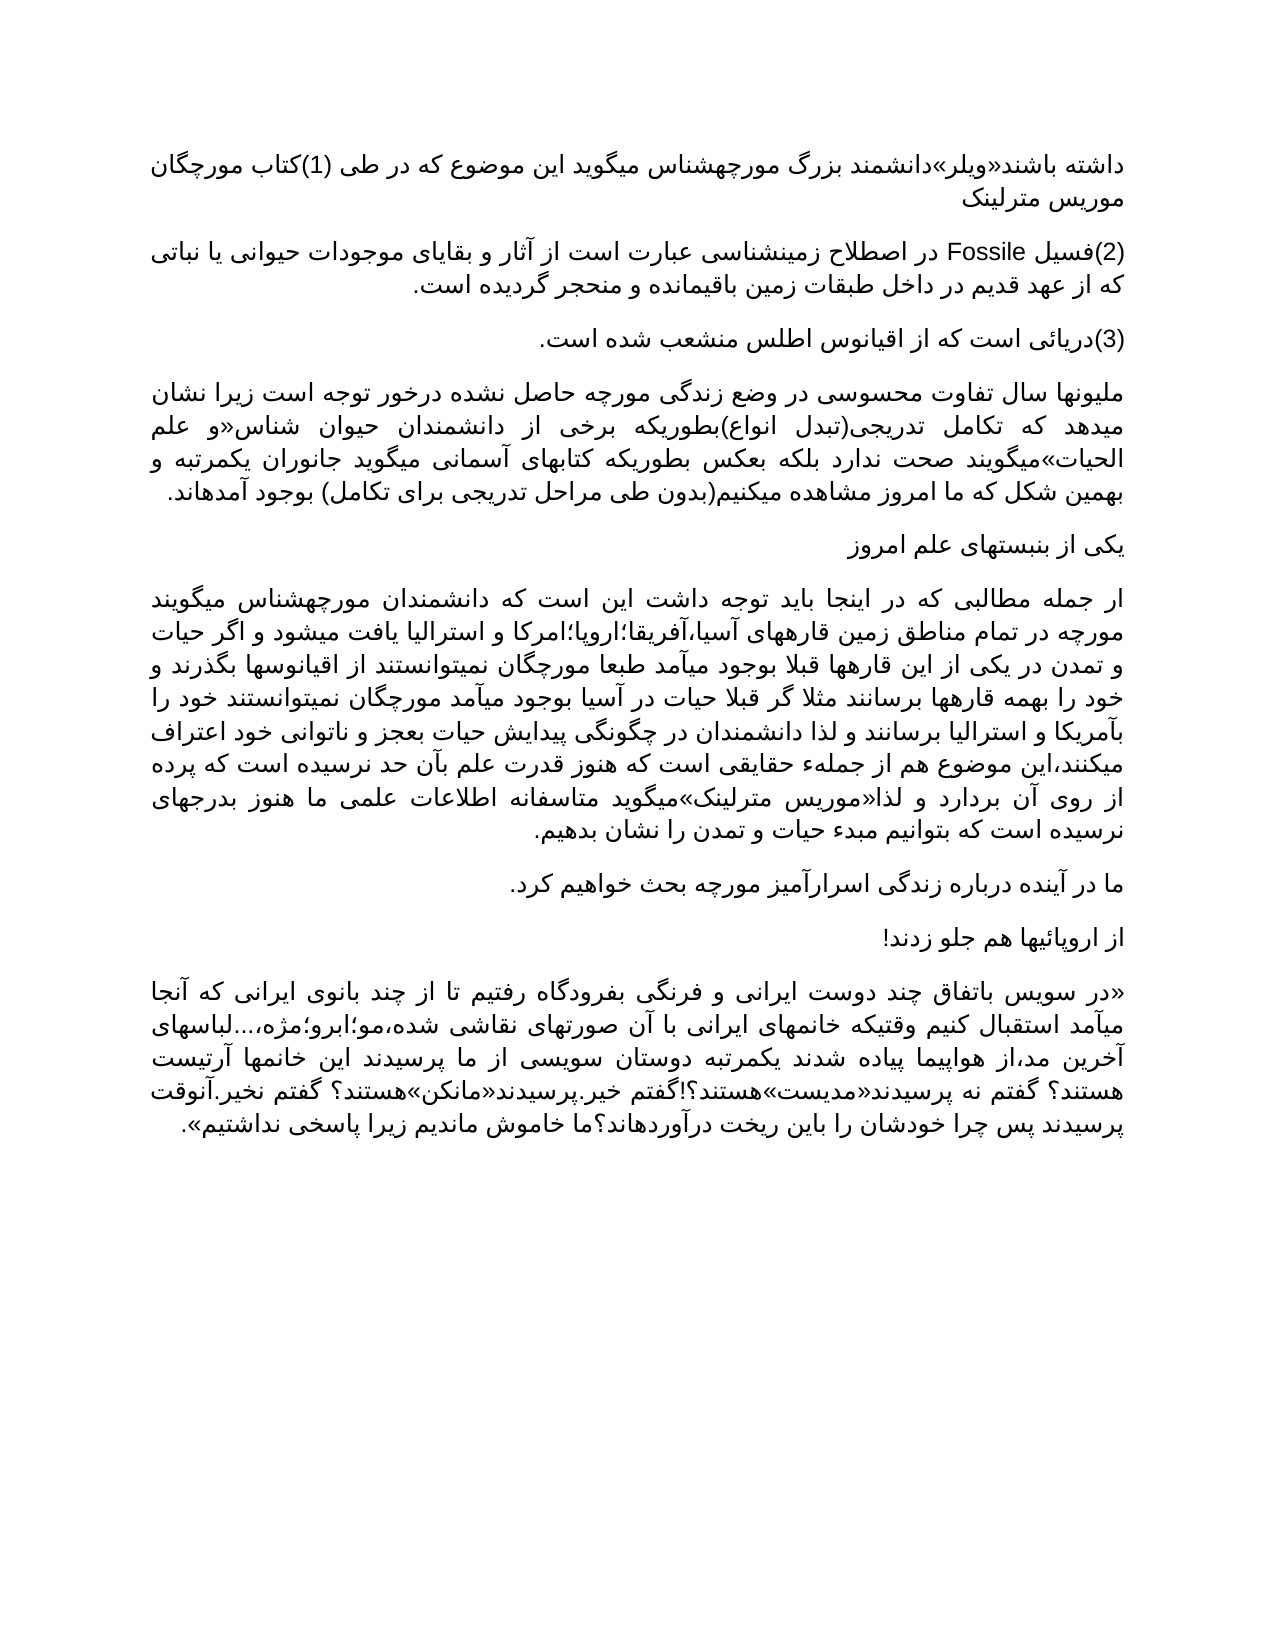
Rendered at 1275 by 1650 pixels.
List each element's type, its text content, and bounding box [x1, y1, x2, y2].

text «در سویس باتفاق چند دوست ایرانی و فرنگی بفرودگاه رفتیم تا از چند بانوی ایرانی که آنجا میآمد استقبال کنیم وقتیکه خانمهای ایرانی با آن‏ صورتهای نقاشی شده،مو؛ابرو؛مژه،...لباسهای آخرین مد،از هواپیما پیاده شدند یکمرتبه دوستان سویسی از ما پرسیدند این خانمها آرتیست هستند؟ گفتم نه پرسیدند«مدیست»هستند؟!گفتم خیر.پرسیدند«مانکن»هستند؟ گفتم نخیر.آنوقت پرسیدند پس چرا خودشان را باین ریخت درآورده‏اند؟ما خاموش ماندیم زیرا پاسخی نداشتیم». [150, 977, 1125, 1138]
text ار جمله مطالبی که در اینجا باید توجه داشت این است که دانشمندان مورچه‏شناس میگویند مورچه در تمام مناطق زمین قاره‏های آسیا،آفریقا؛اروپا؛امرکا و استرالیا یافت میشود و اگر حیات و تمدن در یکی از این قاره‏ها قبلا بوجود میآمد طبعا مورچگان نمیتوانستند از اقیانوسها بگذرند و خود را بهمه قاره‏ها برسانند مثلا گر قبلا حیات در آسیا بوجود میآمد مورچگان‏ نمیتوانستند خود را بآمریکا و استرالیا برسانند و لذا دانشمندان در چگونگی پیدایش حیات‏ بعجز و ناتوانی خود اعتراف میکنند،این موضوع هم از جملهء حقایقی است که هنوز قدرت‏ علم بآن حد نرسیده است که پرده از روی آن بردارد و لذا«موریس مترلینک»میگوید متاسفانه‏ اطلاعات علمی ما هنوز بدرجه‏ای نرسیده است که بتوانیم مبدء حیات و تمدن را نشان بدهیم. [150, 584, 1125, 844]
text از اروپائیها هم جلو زدند! [150, 923, 1125, 952]
text یکی از بن‏بست‏های علم امروز [150, 531, 1125, 559]
text (2)فسیل Fossile در اصطلاح زمین‏شناسی عبارت است از آثار و بقایای موجودات‏ حیوانی یا نباتی که از عهد قدیم در داخل طبقات زمین باقی‏مانده و منحجر گردیده است. [150, 237, 1125, 299]
text ملیونها سال تفاوت محسوسی در وضع زندگی مورچه حاصل نشده درخور توجه است زیرا نشان‏ میدهد که تکامل تدریجی(تبدل انواع)بطوریکه برخی از دانشمندان حیوان شناس«و علم‏ الحیات»میگویند صحت ندارد بلکه بعکس بطوریکه کتابهای آسمانی میگوید جانوران‏ یکمرتبه و بهمین شکل که ما امروز مشاهده می‏کنیم(بدون طی مراحل تدریجی برای تکامل) بوجود آمده‏اند. [150, 378, 1125, 505]
text (3)دریائی است که از اقیانوس اطلس منشعب شده است. [150, 324, 1125, 352]
text ما در آینده درباره زندگی اسرارآمیز مورچه بحث خواهیم کرد. [150, 869, 1125, 898]
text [150, 150, 1125, 212]
